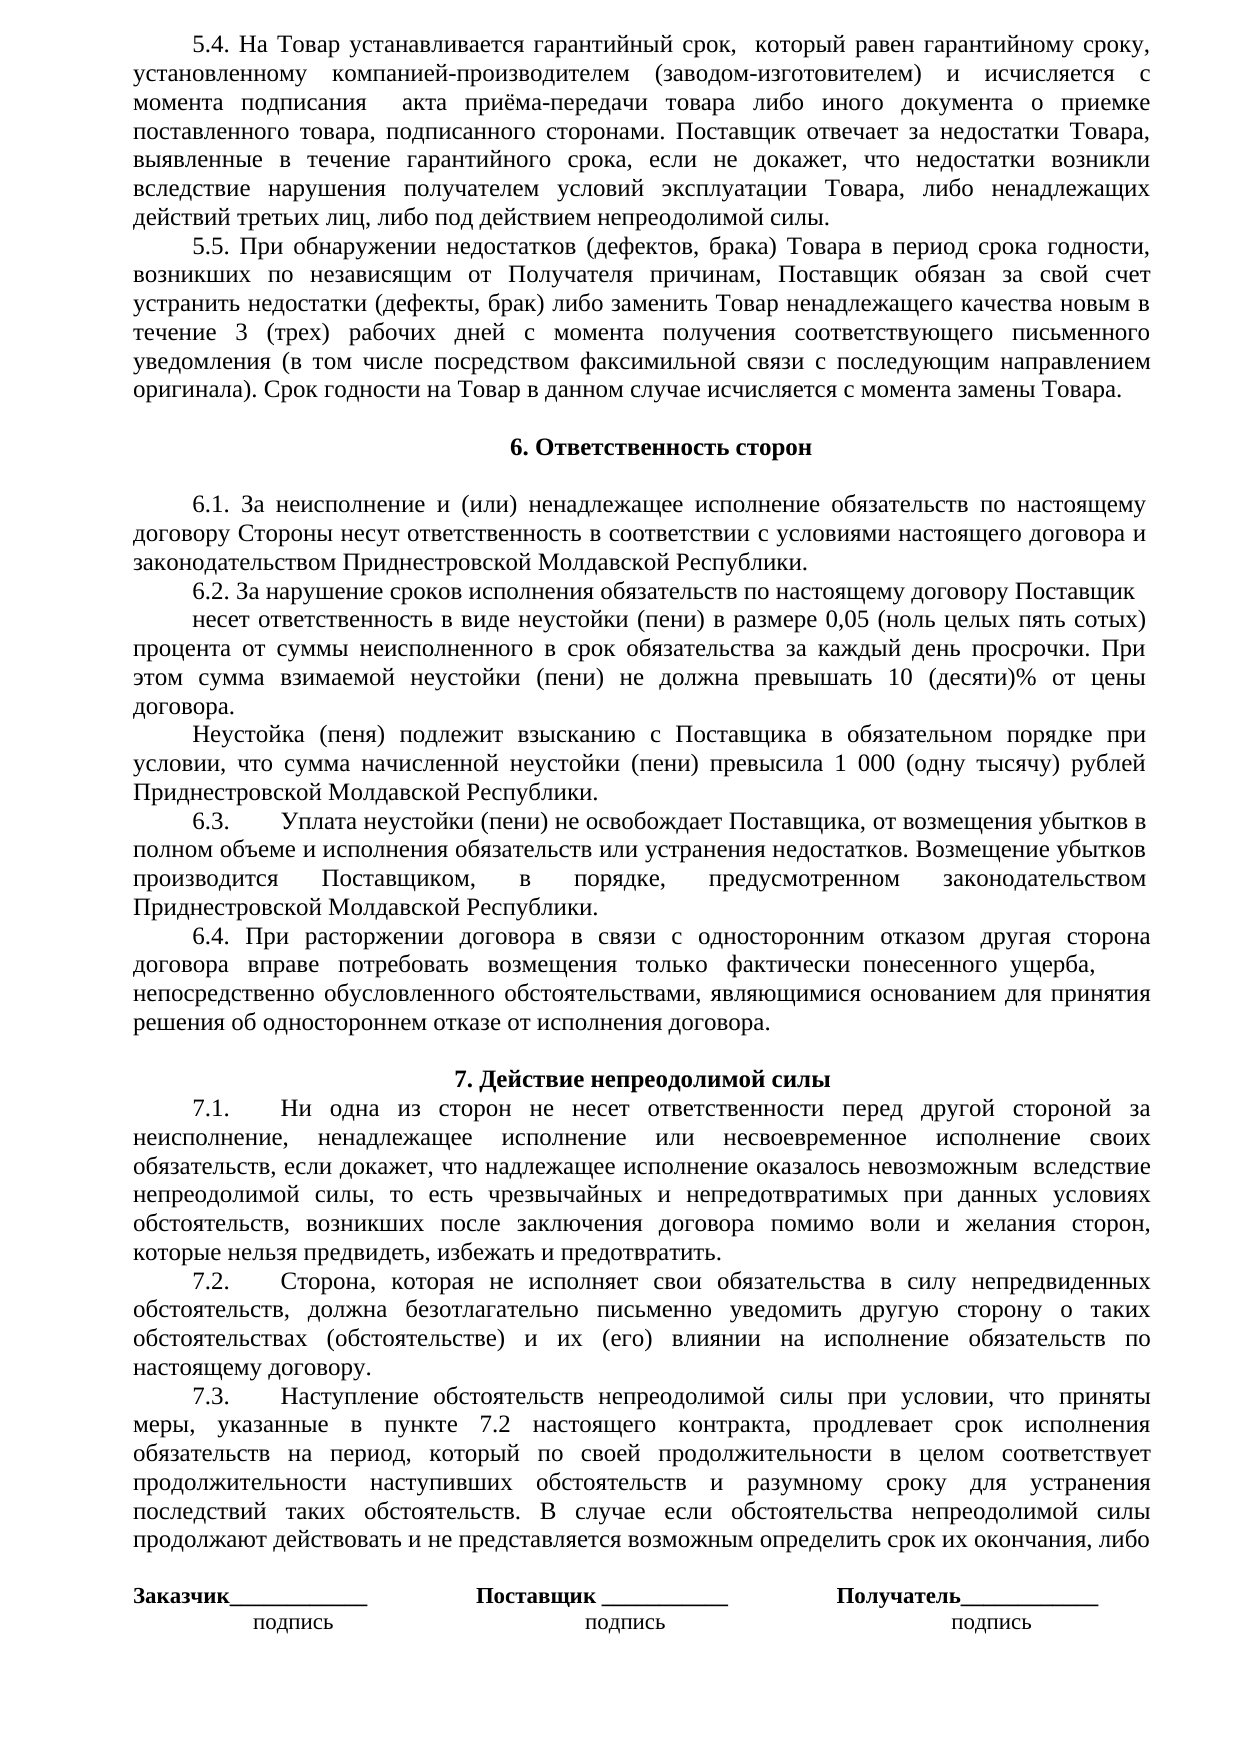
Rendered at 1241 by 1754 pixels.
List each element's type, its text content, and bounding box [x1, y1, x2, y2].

text непосредственно обусловленного обстоятельствами, являющимися основанием для принятия решения об одностороннем отказе от исполнения договора. [133, 978, 1152, 1036]
text несет ответственность в виде неустойки (пени) в размере 0,05 (ноль целых пять сотых) процента от суммы неисполненного в срок обязательства за каждый день просрочки. При этом сумма взимаемой неустойки (пени) не должна превышать 10 (десяти)% от цены договора. [133, 604, 1147, 719]
text 7. Действие непреодолимой силы [133, 1064, 1152, 1093]
text 6.3. Уплата неустойки (пени) не освобождает Поставщика, от возмещения убытков в полном объеме и исполнения обязательств или устранения недостатков. Возмещение убытков производится Поставщиком, в порядке, предусмотренном законодательством Приднестровской Молдавской Республики. [133, 806, 1147, 921]
text Заказчик____________ Поставщик ___________ Получатель____________ [133, 1582, 1152, 1608]
text 6.1. За неисполнение и (или) ненадлежащее исполнение обязательств по настоящему договору Стороны несут ответственность в соответствии с условиями настоящего договора и законодательством Приднестровской Молдавской Республики. [133, 489, 1147, 576]
text 7.1. Ни одна из сторон не несет ответственности перед другой стороной за неисполнение, ненадлежащее исполнение или несвоевременное исполнение своих обязательств, если докажет, что надлежащее исполнение оказалось невозможным вследствие непреодолимой силы, то есть чрезвычайных и непредотвратимых при данных условиях обстоятельств, возникших после заключения договора помимо воли и желания сторон, которые нельзя предвидеть, избежать и предотвратить. [133, 1093, 1152, 1266]
text 5.5. При обнаружении недостатков (дефектов, брака) Товара в период срока годности, возникших по независящим от Получателя причинам, Поставщик обязан за свой счет устранить недостатки (дефекты, брак) либо заменить Товар ненадлежащего качества новым в течение 3 (трех) рабочих дней с момента получения соответствующего письменного уведомления (в том числе посредством факсимильной связи с последующим направлением оригинала). Срок годности на Товар в данном случае исчисляется с момента замены Товара. [133, 231, 1152, 403]
text 6.4. При расторжении договора в связи с односторонним отказом другая сторона договора вправе потребовать возмещения только фактически понесенного ущерба, [133, 921, 1152, 978]
text 5.4. На Товар устанавливается гарантийный срок, который равен гарантийному сроку, установленному компанией-производителем (заводом-изготовителем) и исчисляется с момента подписания акта приёма-передачи товара либо иного документа о приемке поставленного товара, подписанного сторонами. Поставщик отвечает за недостатки Товара, выявленные в течение гарантийного срока, если не докажет, что недостатки возникли вследствие нарушения получателем условий эксплуатации Товара, либо ненадлежащих действий третьих лиц, либо под действием непреодолимой силы. [133, 29, 1151, 231]
text подпись подпись подпись [133, 1608, 1221, 1635]
text Неустойка (пеня) подлежит взысканию с Поставщика в обязательном порядке при условии, что сумма начисленной неустойки (пени) превысила 1 000 (одну тысячу) рублей Приднестровской Молдавской Республики. [133, 719, 1147, 806]
text 6. Ответственность сторон [170, 432, 1152, 461]
text 6.2. За нарушение сроков исполнения обязательств по настоящему договору Поставщик [133, 576, 1147, 604]
text 7.3. Наступление обстоятельств непреодолимой силы при условии, что приняты меры, указанные в пункте 7.2 настоящего контракта, продлевает срок исполнения обязательств на период, который по своей продолжительности в целом соответствует продолжительности наступивших обстоятельств и разумному сроку для устранения последствий таких обстоятельств. В случае если обстоятельства непреодолимой силы продолжают действовать и не представляется возможным определить срок их окончания, либо [133, 1381, 1152, 1553]
text 7.2. Сторона, которая не исполняет свои обязательства в силу непредвиденных обстоятельств, должна безотлагательно письменно уведомить другую сторону о таких обстоятельствах (обстоятельстве) и их (его) влиянии на исполнение обязательств по настоящему договору. [133, 1266, 1152, 1381]
